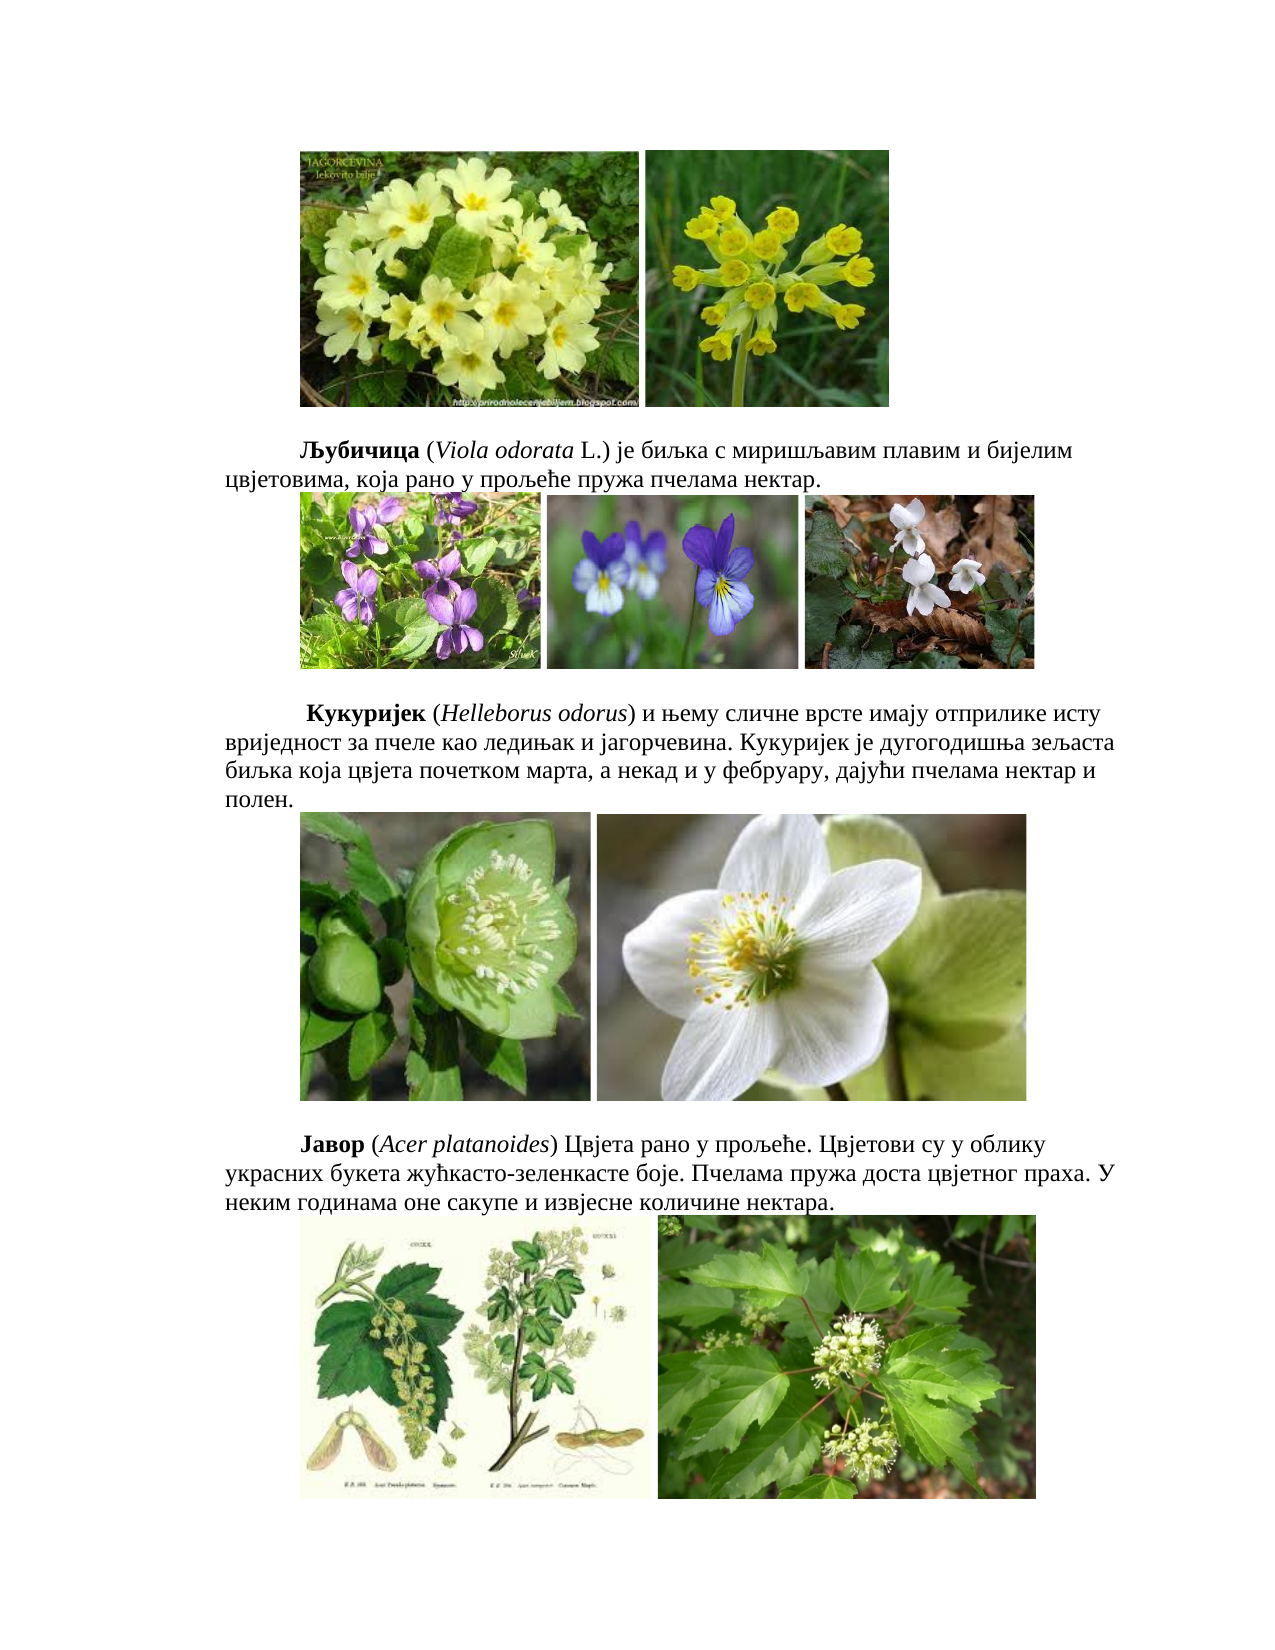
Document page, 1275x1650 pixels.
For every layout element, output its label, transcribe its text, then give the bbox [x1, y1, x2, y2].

picture [645, 150, 889, 407]
picture [546, 495, 799, 669]
text Кукуријек (Helleborus odorus) и њему сличне врсте имају отприлике исту вриједност за пчеле као ледињак и јагорчевина. Кукуријек је дугогодишња зељаста биљка која цвјета почетком марта, а некад и у фебруару, дајући пчелама нектар и полен. [225, 698, 1125, 813]
picture [300, 151, 639, 407]
picture [300, 492, 541, 669]
picture [300, 812, 591, 1101]
text Јавор (Acer platanoides) Цвјета рано у прољеће. Цвјетови су у облику украсних букета жућкасто-зеленкасте боје. Пчелама пружа доста цвјетног праха. У неким годинама оне сакупе и извјесне количине нектара. [225, 1129, 1125, 1215]
picture [657, 1215, 1036, 1499]
text Љубичица (Viola odorata L.) је биљка с миришљавим плавим и бијелим цвјетовима, која рано у прољеће пружа пчелама нектар. [225, 435, 1125, 492]
picture [804, 495, 1035, 669]
picture [596, 814, 1027, 1101]
picture [300, 1216, 652, 1499]
